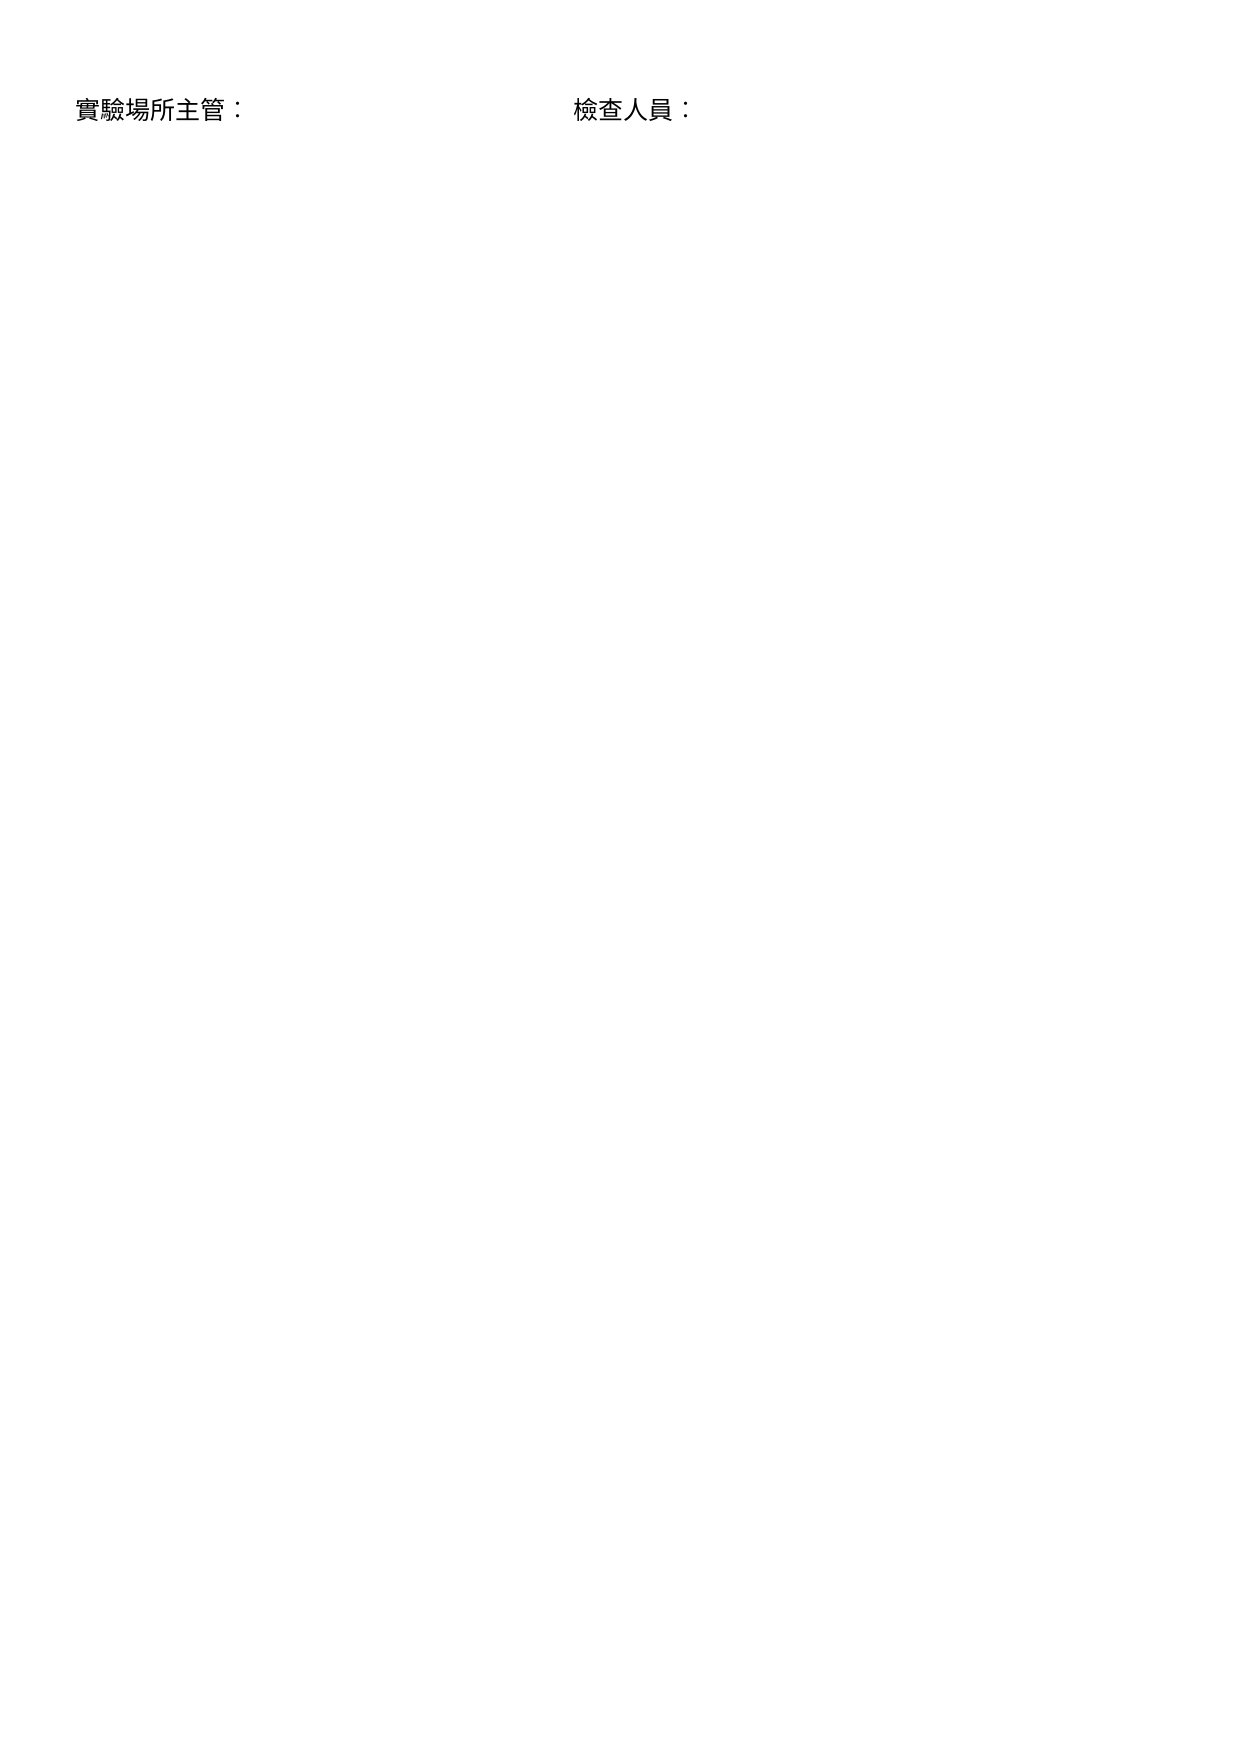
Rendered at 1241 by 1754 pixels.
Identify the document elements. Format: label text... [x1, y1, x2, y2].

text 實驗場所主管︰ 檢查人員︰ [75, 89, 1165, 127]
